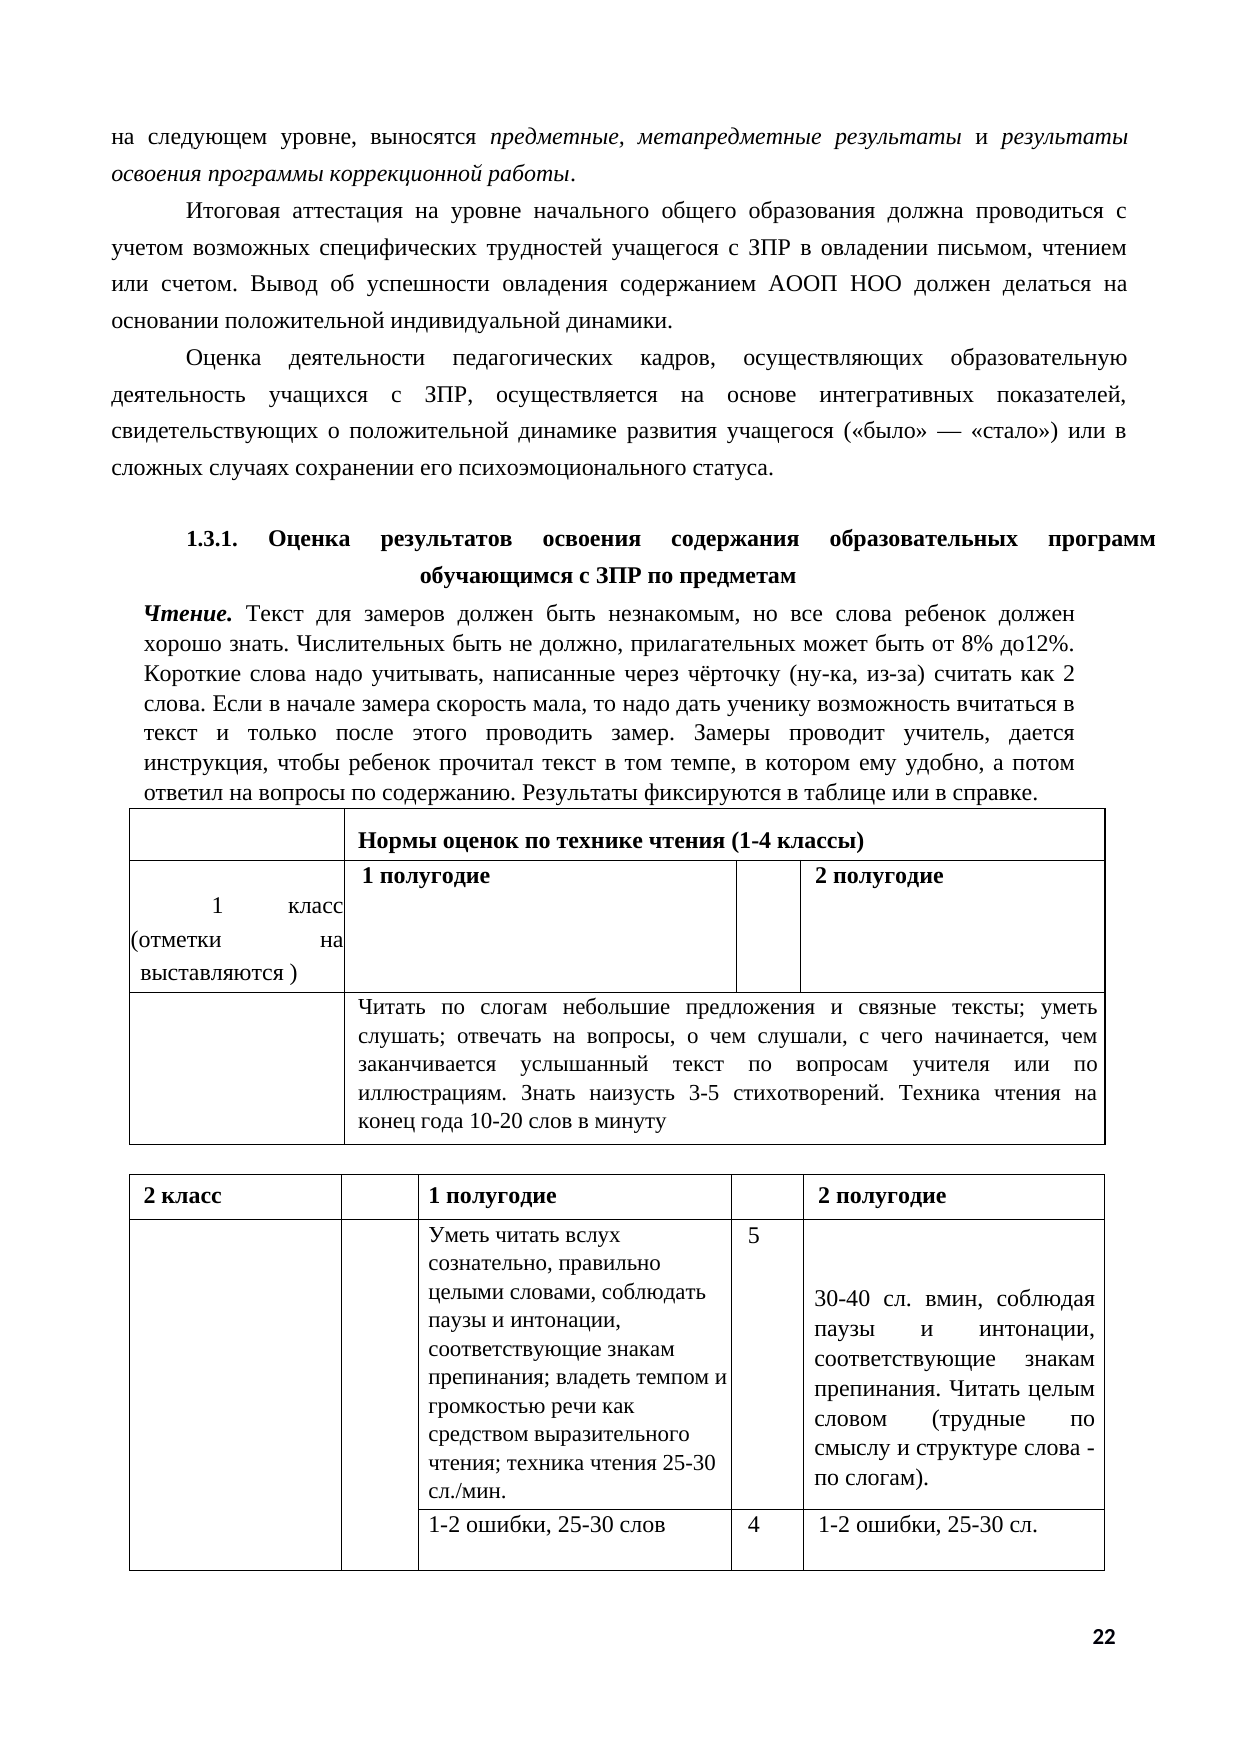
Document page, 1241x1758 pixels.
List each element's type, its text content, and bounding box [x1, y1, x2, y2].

text Чтение. Текст для замеров должен быть незнакомым, но все слова ребенок должен хорошо знать. Числительных быть не должно, прилагательных может быть от 8% до12%. Короткие слова надо учитывать, написанные через чёрточку (ну-ка, из-за) считать как 2 слова. Если в начале замера скорость мала, то надо дать ученику возможность вчитаться в текст и только после этого проводить замер. Замеры проводит учитель, дается инструкция, чтобы ребенок прочитал текст в том темпе, в котором ему удобно, а потом ответил на вопросы по содержанию. Результаты фиксируются в таблице или в справке. [142, 599, 1076, 806]
table_header [342, 1175, 418, 1219]
table_cell 2 полугодие [801, 861, 1104, 992]
table_cell [737, 861, 800, 992]
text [111, 122, 1128, 186]
table_header 1 полугодие [419, 1175, 731, 1219]
text 1.3.1. Оценка результатов освоения содержания образовательных программ обучающимся с ЗПР по предметам [186, 524, 1157, 589]
table_cell 5 [732, 1220, 803, 1508]
table_cell Уметь читать вслух сознательно, правильно целыми словами, соблюдать паузы и интонации, соответствующие знакам препинания; владеть темпом и громкостью речи как средством выразительного чтения; техника чтения 25-30 сл./мин. [419, 1220, 731, 1508]
table_cell [342, 1220, 418, 1570]
table_cell 1 полугодие [345, 861, 736, 992]
table_header 2 класс [130, 1175, 341, 1219]
table_header Нормы оценок по технике чтения (1-4 классы) [345, 809, 1104, 860]
table_cell 4 [732, 1510, 803, 1570]
table_cell 30-40 сл. вмин, соблюдая паузы и интонации, соответствующие знакам препинания. Читать целым словом (трудные по смыслу и структуре слова - по слогам). [804, 1220, 1104, 1508]
text Итоговая аттестация на уровне начального общего образования должна проводиться с учетом возможных специфических трудностей учащегося с ЗПР в овладении письмом, чтением или счетом. Вывод об успешности овладения содержанием АООП НОО должен делаться на основании положительной индивидуальной динамики. [111, 196, 1128, 333]
table_header 2 полугодие [804, 1175, 1104, 1219]
table_header [130, 809, 344, 860]
table_cell Читать по слогам небольшие предложения и связные тексты; уметь слушать; отвечать на вопросы, о чем слушали, с чего начинается, чем заканчивается услышанный текст по вопросам учителя или по иллюстрациям. Знать наизусть 3-5 стихотворений. Техника чтения на конец года 10-20 слов в минуту [345, 993, 1104, 1143]
table_cell 1 класс (отметки на выставляются ) [130, 861, 344, 992]
text Оценка деятельности педагогических кадров, осуществляющих образовательную деятельность учащихся с ЗПР, осуществляется на основе интегративных показателей, свидетельствующих о положительной динамике развития учащегося («было» ― «стало») или в сложных случаях сохранении его психоэмоционального статуса. [111, 343, 1128, 481]
table_cell 1-2 ошибки, 25-30 сл. [804, 1510, 1104, 1570]
table_header [732, 1175, 803, 1219]
table_cell 1-2 ошибки, 25-30 слов [419, 1510, 731, 1570]
table_cell [130, 1220, 341, 1570]
table_cell [130, 993, 344, 1143]
